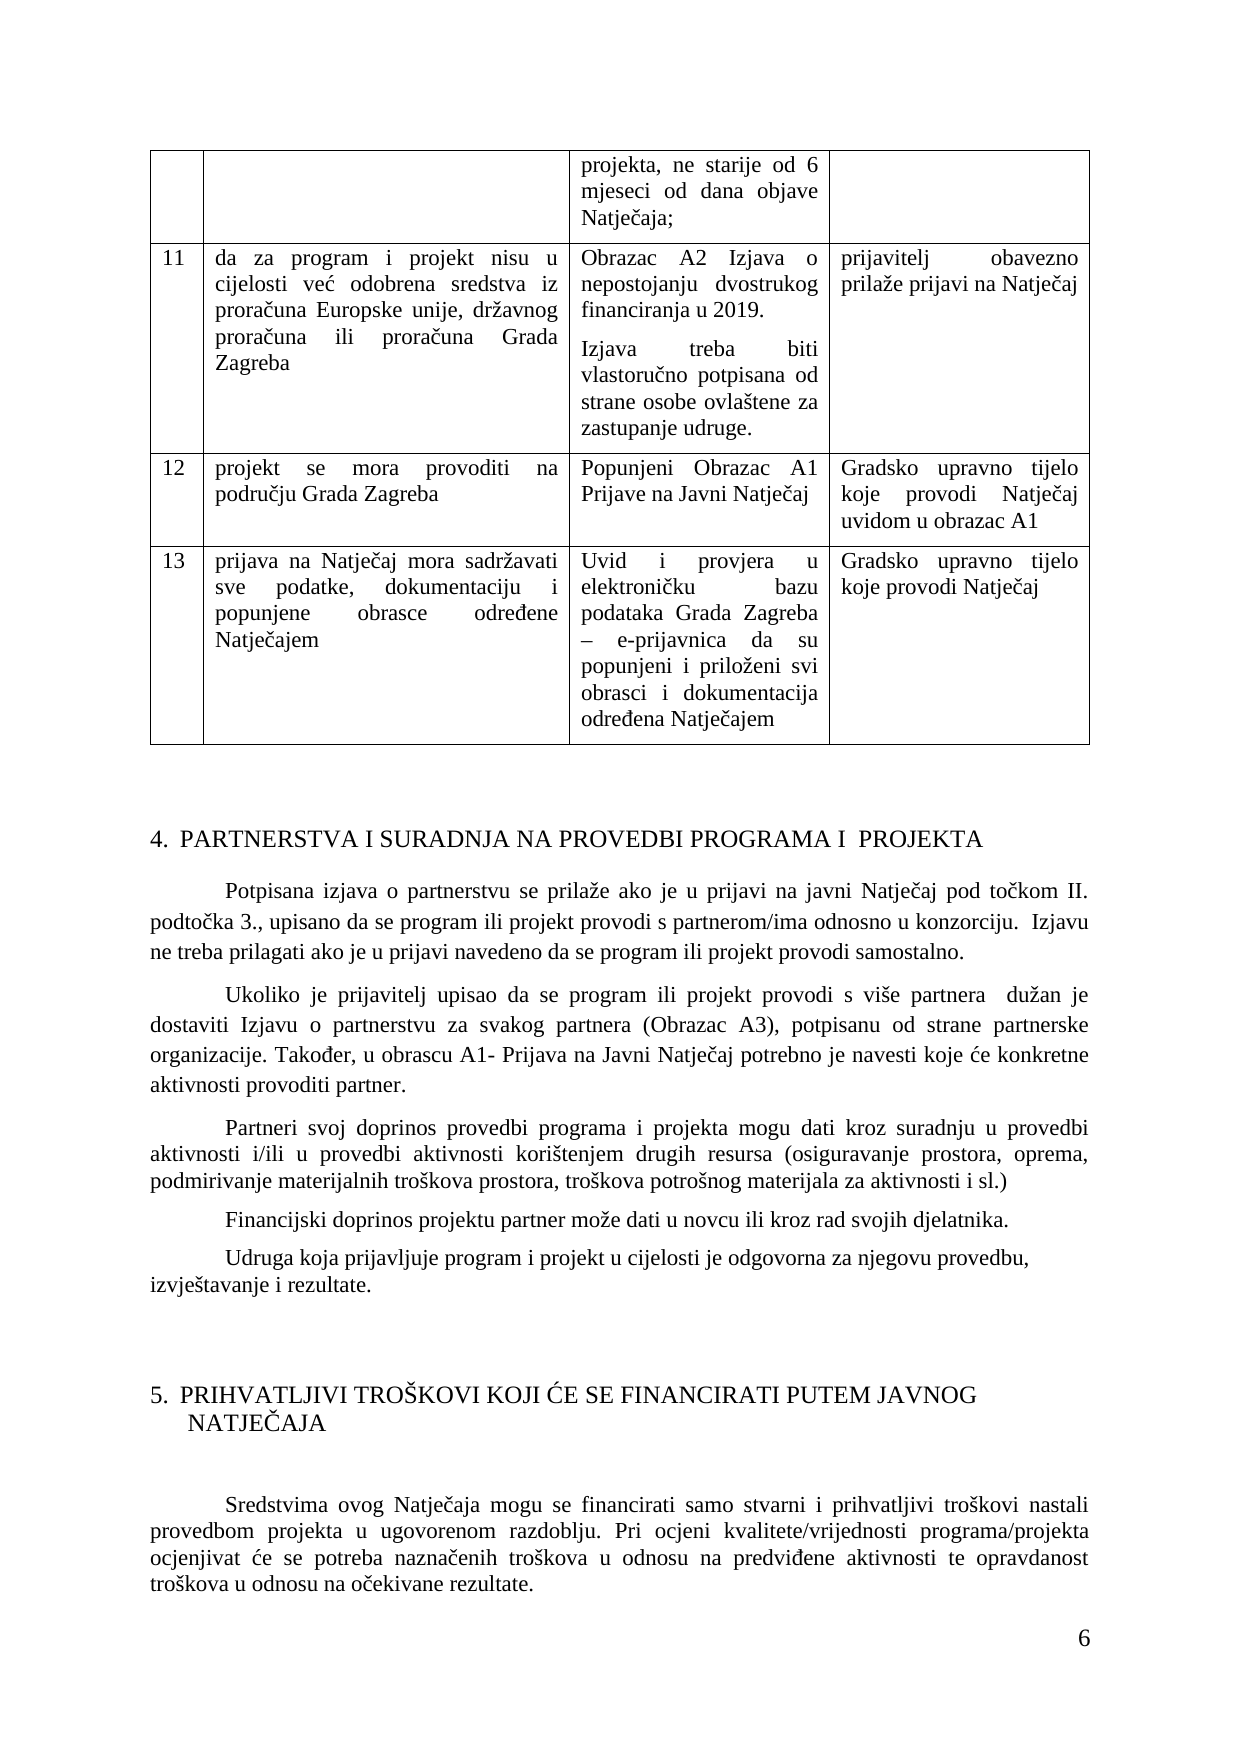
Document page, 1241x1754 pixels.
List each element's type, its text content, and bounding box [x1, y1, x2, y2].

table_cell prijavitelj obavezno prilaže prijavi na Natječaj [830, 244, 1089, 453]
text Partneri svoj doprinos provedbi programa i projekta mogu dati kroz suradnju u provedbi aktivnosti i/ili u provedbi aktivnosti korištenjem drugih resursa (osiguravanje prostora, oprema, podmirivanje materijalnih troškova prostora, troškova potrošnog materijala za aktivnosti i sl.) [150, 1114, 1090, 1193]
table_cell 11 [151, 244, 203, 453]
text PARTNERSTVA I SURADNJA NA PROVEDBI PROGRAMA I PROJEKTA [150, 824, 1090, 853]
table_cell 12 [151, 454, 203, 546]
table_cell Uvid i provjera u elektroničku bazu podataka Grada Zagreba – e-prijavnica da su popunjeni i priloženi svi obrasci i dokumentacija određena Natječajem [570, 547, 829, 744]
text Ukoliko je prijavitelj upisao da se program ili projekt provodi s više partnera dužan je dostaviti Izjavu o partnerstvu za svakog partnera (Obrazac A3), potpisanu od strane partnerske organizacije. Također, u obrascu A1- Prijava na Javni Natječaj potrebno je navesti koje će konkretne aktivnosti provoditi partner. [150, 981, 1090, 1098]
table_cell Gradsko upravno tijelo koje provodi Natječaj uvidom u obrazac A1 [830, 454, 1089, 546]
table_cell Popunjeni Obrazac A1 Prijave na Javni Natječaj [570, 454, 829, 546]
table_cell projekt se mora provoditi na području Grada Zagreba [204, 454, 569, 546]
table_cell Gradsko upravno tijelo koje provodi Natječaj [830, 547, 1089, 744]
text Potpisana izjava o partnerstvu se prilaže ako je u prijavi na javni Natječaj pod točkom II. podtočka 3., upisano da se program ili projekt provodi s partnerom/ima odnosno u konzorciju. Izjavu ne treba prilagati ako je u prijavi navedeno da se program ili projekt provodi samostalno. [150, 878, 1090, 964]
text Udruga koja prijavljuje program i projekt u cijelosti je odgovorna za njegovu provedbu, izvještavanje i rezultate. [150, 1244, 1090, 1297]
text Sredstvima ovog Natječaja mogu se financirati samo stvarni i prihvatljivi troškovi nastali provedbom projekta u ugovorenom razdoblju. Pri ocjeni kvalitete/vrijednosti programa/projekta ocjenjivat će se potreba naznačenih troškova u odnosu na predviđene aktivnosti te opravdanost troškova u odnosu na očekivane rezultate. [150, 1491, 1090, 1596]
text PRIHVATLJIVI TROŠKOVI KOJI ĆE SE FINANCIRATI PUTEM JAVNOG NATJEČAJA [150, 1380, 1090, 1437]
table_cell 10 [151, 151, 203, 243]
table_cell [830, 151, 1089, 243]
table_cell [570, 151, 829, 243]
text Financijski doprinos projektu partner može dati u novcu ili kroz rad svojih djelatnika. [150, 1206, 1090, 1232]
table_cell da za program i projekt nisu u cijelosti već odobrena sredstva iz proračuna Europske unije, državnog proračuna ili proračuna Grada Zagreba [204, 244, 569, 453]
table_cell prijava na Natječaj mora sadržavati sve podatke, dokumentaciju i popunjene obrasce određene Natječajem [204, 547, 569, 744]
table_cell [204, 151, 569, 243]
table_cell Obrazac A2 Izjava o nepostojanju dvostrukog financiranja u 2019. Izjava treba biti vlastoručno potpisana od strane osobe ovlaštene za zastupanje udruge. [570, 244, 829, 453]
table_cell 13 [151, 547, 203, 744]
